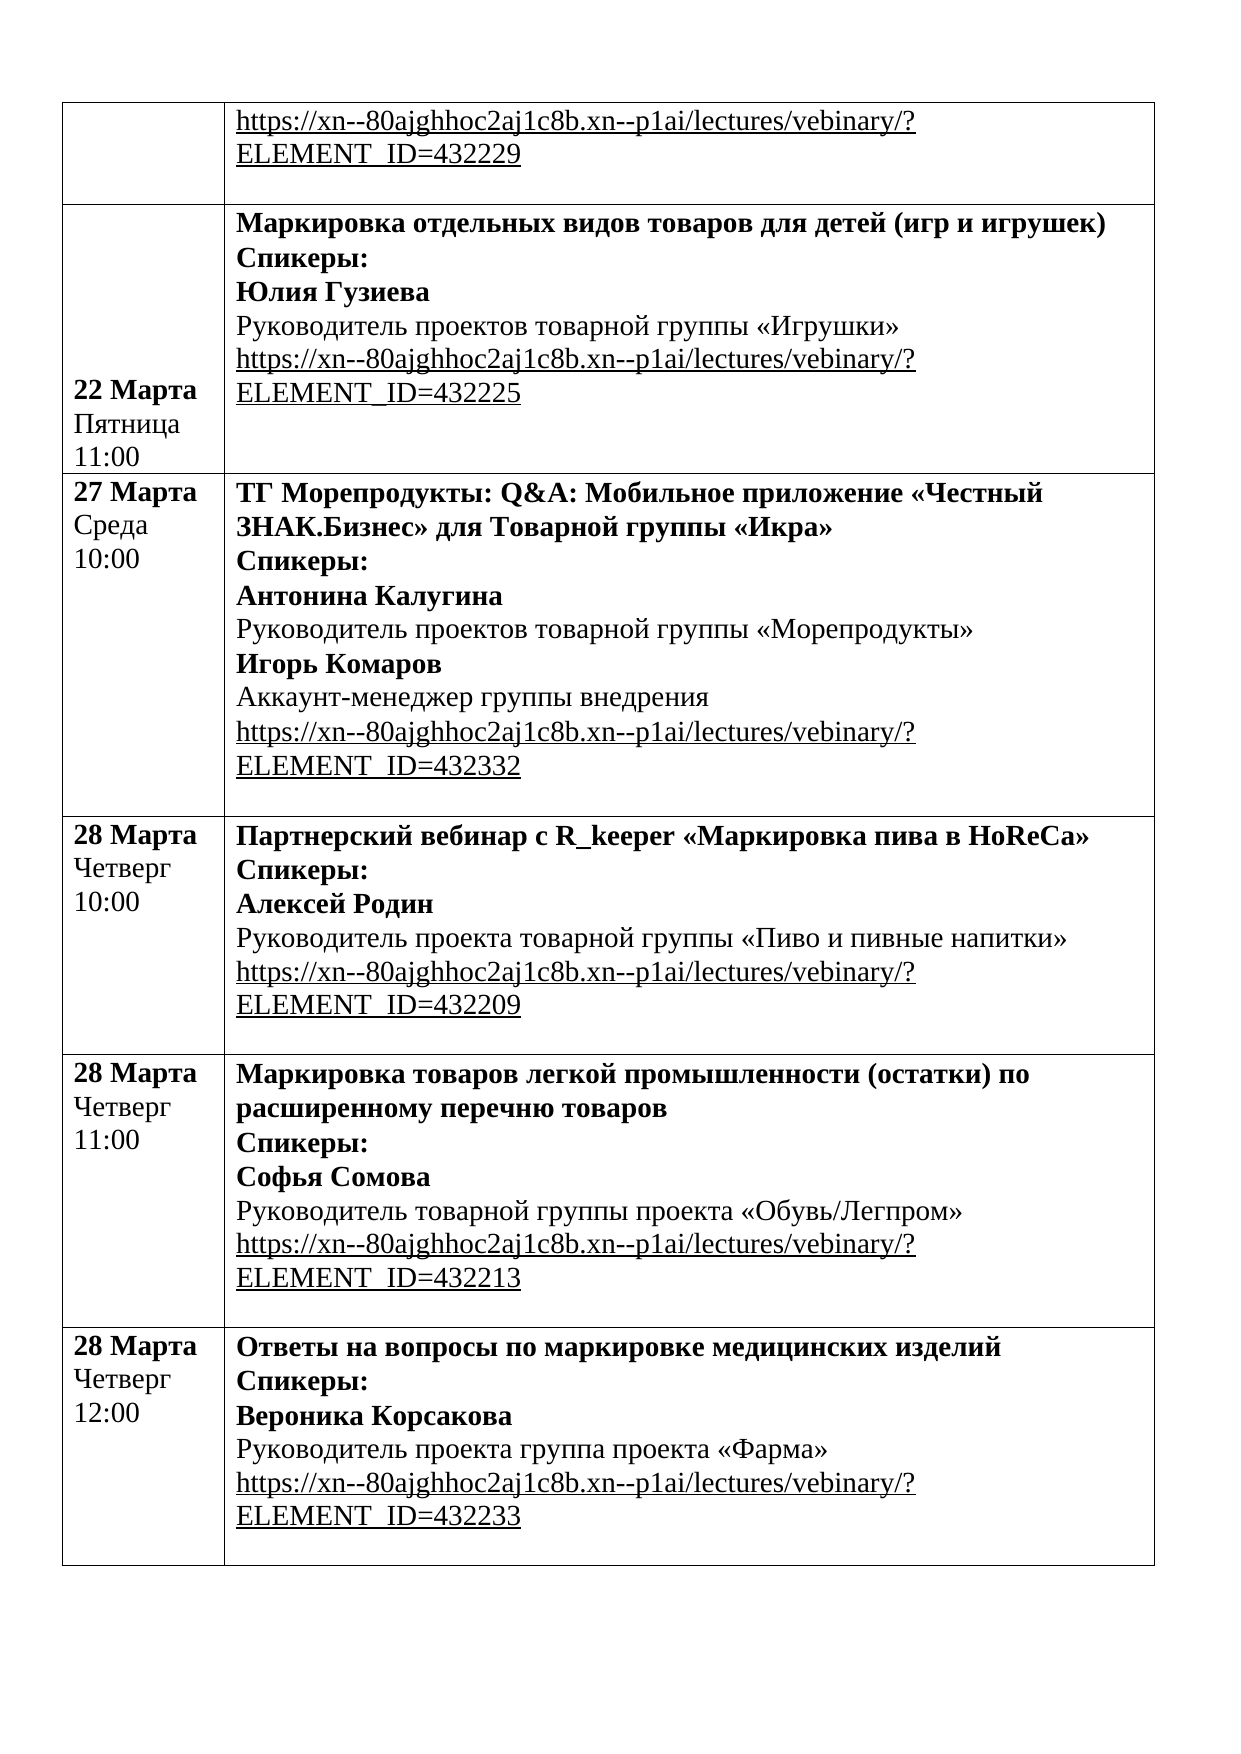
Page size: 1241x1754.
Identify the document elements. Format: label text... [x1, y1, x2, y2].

table_cell Партнерский вебинар с R_keeper «Маркировка пива в HoReCa» Спикеры: Алексей Родин Руководитель проекта товарной группы «Пиво и пивные напитки» https://xn--80ajghhoc2aj1c8b.xn--p1ai/lectures/vebinary/?ELEMENT_ID=432209 [225, 817, 1154, 1054]
table_cell 28 Марта Четверг 11:00 [63, 1055, 224, 1327]
table_cell Маркировка отдельных видов товаров для детей (игр и игрушек) Спикеры: Юлия Гузиева Руководитель проектов товарной группы «Игрушки» https://xn--80ajghhoc2aj1c8b.xn--p1ai/lectures/vebinary/?ELEMENT_ID=432225 [225, 205, 1154, 473]
table_cell 27 Марта Среда 10:00 [63, 474, 224, 816]
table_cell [225, 103, 1154, 203]
table_cell 22 Марта Пятница 11:00 [63, 205, 224, 473]
table_cell ТГ Морепродукты: Q&A: Мобильное приложение «Честный ЗНАК.Бизнес» для Товарной группы «Икра» Спикеры: Антонина Калугина Руководитель проектов товарной группы «Морепродукты» Игорь Комаров Аккаунт-менеджер группы внедрения https://xn--80ajghhoc2aj1c8b.xn--p1ai/lectures/vebinary/?ELEMENT_ID=432332 [225, 474, 1154, 816]
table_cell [63, 103, 224, 203]
table_cell Ответы на вопросы по маркировке медицинских изделий Спикеры: Вероника Корсакова Руководитель проекта группа проекта «Фарма» https://xn--80ajghhoc2aj1c8b.xn--p1ai/lectures/vebinary/?ELEMENT_ID=432233 [225, 1328, 1154, 1565]
table_cell Маркировка товаров легкой промышленности (остатки) по расширенному перечню товаров Спикеры: Софья Сомова Руководитель товарной группы проекта «Обувь/Легпром» https://xn--80ajghhoc2aj1c8b.xn--p1ai/lectures/vebinary/?ELEMENT_ID=432213 [225, 1055, 1154, 1327]
table_cell 28 Марта Четверг 12:00 [63, 1328, 224, 1565]
table_cell 28 Марта Четверг 10:00 [63, 817, 224, 1054]
